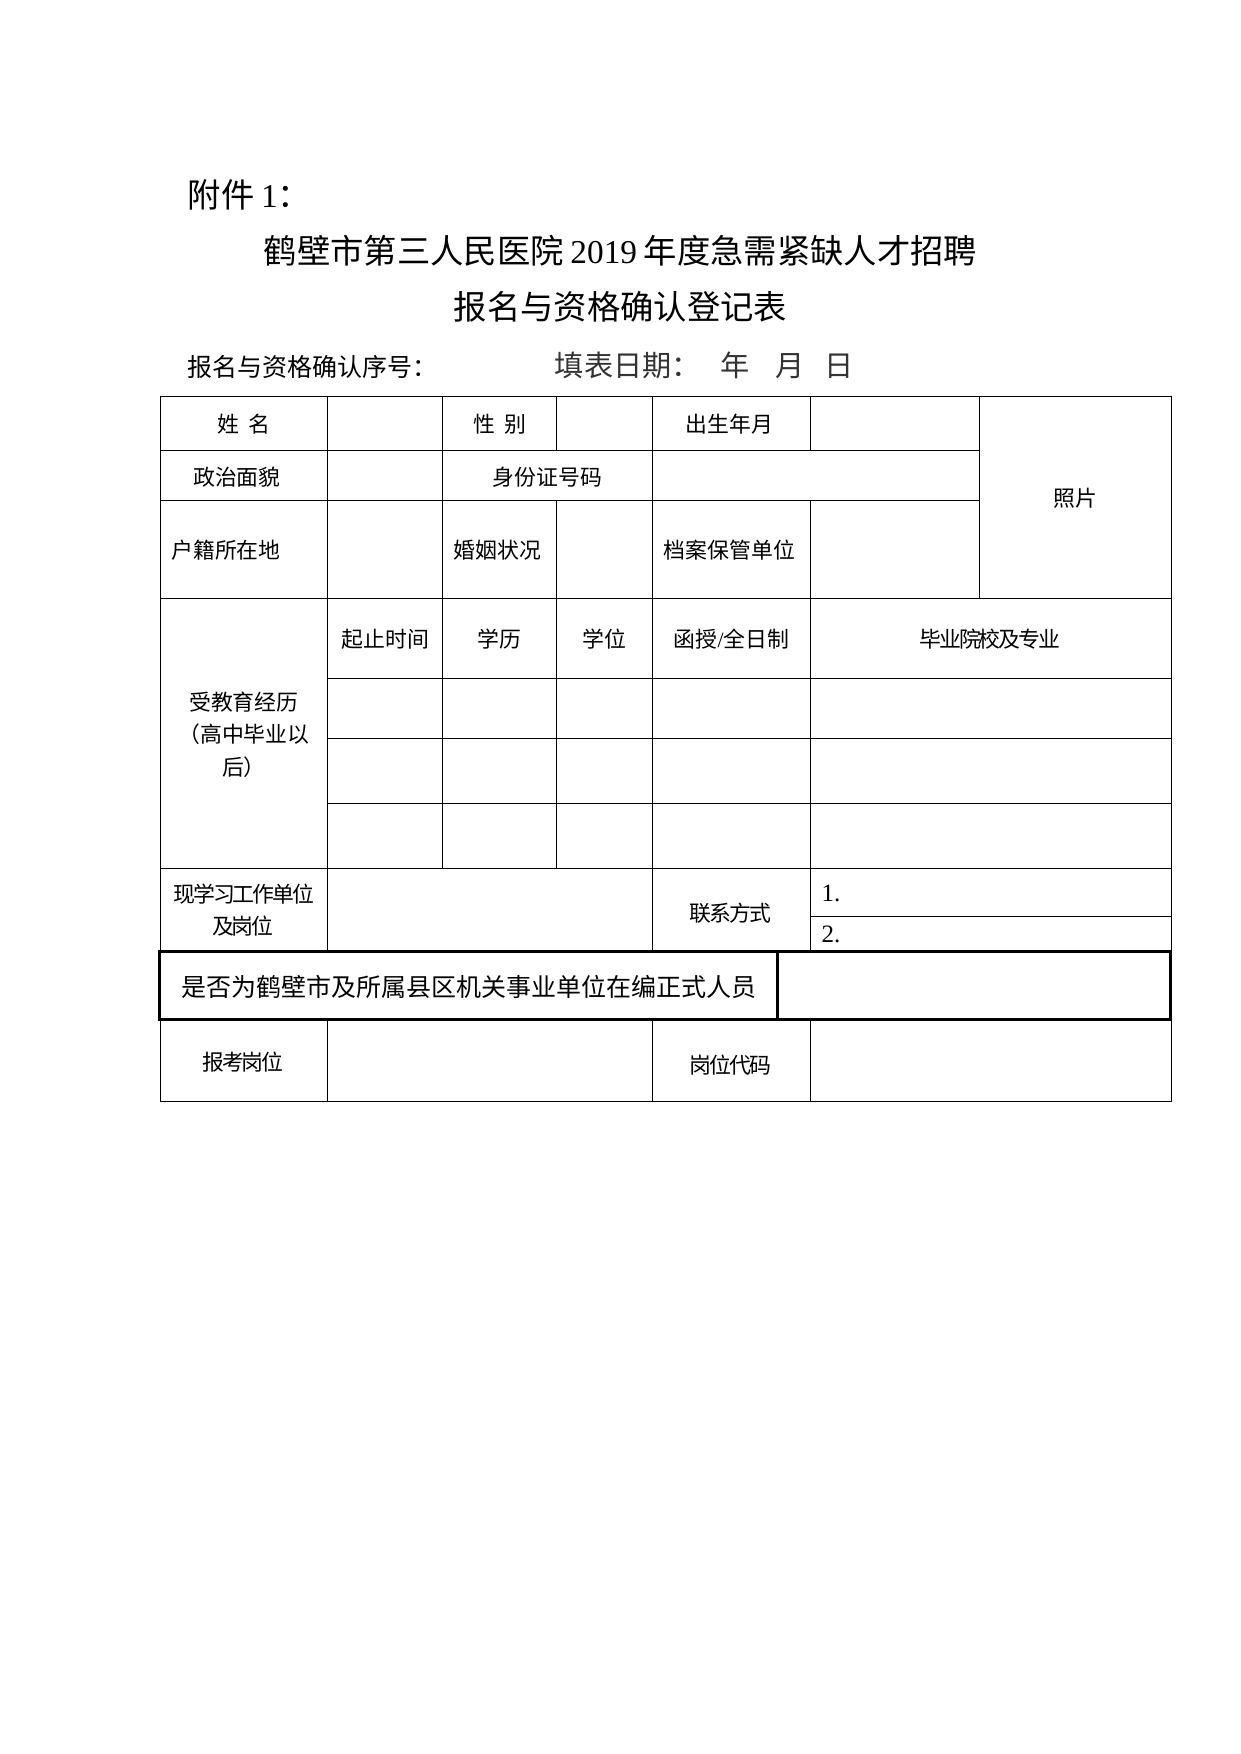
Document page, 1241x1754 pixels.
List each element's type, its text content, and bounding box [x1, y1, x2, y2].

table_cell [653, 679, 810, 738]
table_cell 档案保管单位 [653, 501, 810, 598]
table_header [557, 397, 652, 450]
table_cell 报考岗位 [161, 1021, 327, 1101]
table_cell [811, 679, 1171, 738]
table_cell 岗位代码 [653, 1021, 810, 1101]
table_header 姓 名 [161, 397, 327, 450]
table_cell [328, 451, 442, 500]
table_header 出生年月 [653, 397, 810, 450]
table_cell 毕业院校及专业 [811, 599, 1171, 678]
table_cell [653, 451, 979, 500]
table_cell 户籍所在地 [161, 501, 327, 598]
table_cell 身份证号码 [443, 451, 652, 500]
table_cell [811, 501, 979, 598]
text 报名与资格确认序号： 填表日期： 年 月 日 [187, 331, 1053, 396]
table_cell [811, 804, 1171, 867]
text 鹤壁市第三人民医院2019年度急需紧缺人才招聘 [187, 218, 1053, 274]
table_cell 联系方式 [653, 869, 810, 950]
table_header 照片 [980, 397, 1171, 598]
table_cell [557, 501, 652, 598]
table_cell [328, 679, 442, 738]
table_cell 政治面貌 [161, 451, 327, 500]
table_header 性 别 [443, 397, 556, 450]
table_cell 学位 [557, 599, 652, 678]
table_cell 2. [811, 917, 1171, 950]
table_cell 现学习工作单位及岗位 [161, 869, 327, 950]
text 附件1： [187, 162, 1053, 218]
table_cell [557, 739, 652, 803]
table_cell [653, 804, 810, 867]
table_cell [653, 739, 810, 803]
table_cell 婚姻状况 [443, 501, 556, 598]
table_cell [557, 804, 652, 867]
table_cell [811, 1021, 1171, 1101]
table_cell [443, 739, 556, 803]
table_cell [811, 739, 1171, 803]
table_header [328, 397, 442, 450]
table_header [811, 397, 979, 450]
table_cell 1. [811, 869, 1171, 916]
table_cell [443, 679, 556, 738]
table_cell 学历 [443, 599, 556, 678]
table_cell [328, 869, 652, 950]
table_cell 受教育经历 （高中毕业以后） [161, 599, 327, 867]
table_cell 是否为鹤壁市及所属县区机关事业单位在编正式人员 [161, 953, 776, 1018]
table_cell [557, 679, 652, 738]
table_cell 函授/全日制 [653, 599, 810, 678]
table_cell [779, 953, 1169, 1018]
table_cell 起止时间 [328, 599, 442, 678]
table_cell [328, 739, 442, 803]
text 报名与资格确认登记表 [187, 274, 1053, 331]
table_cell [328, 501, 442, 598]
table_cell [328, 804, 442, 867]
table_cell [328, 1021, 652, 1101]
table_cell [443, 804, 556, 867]
